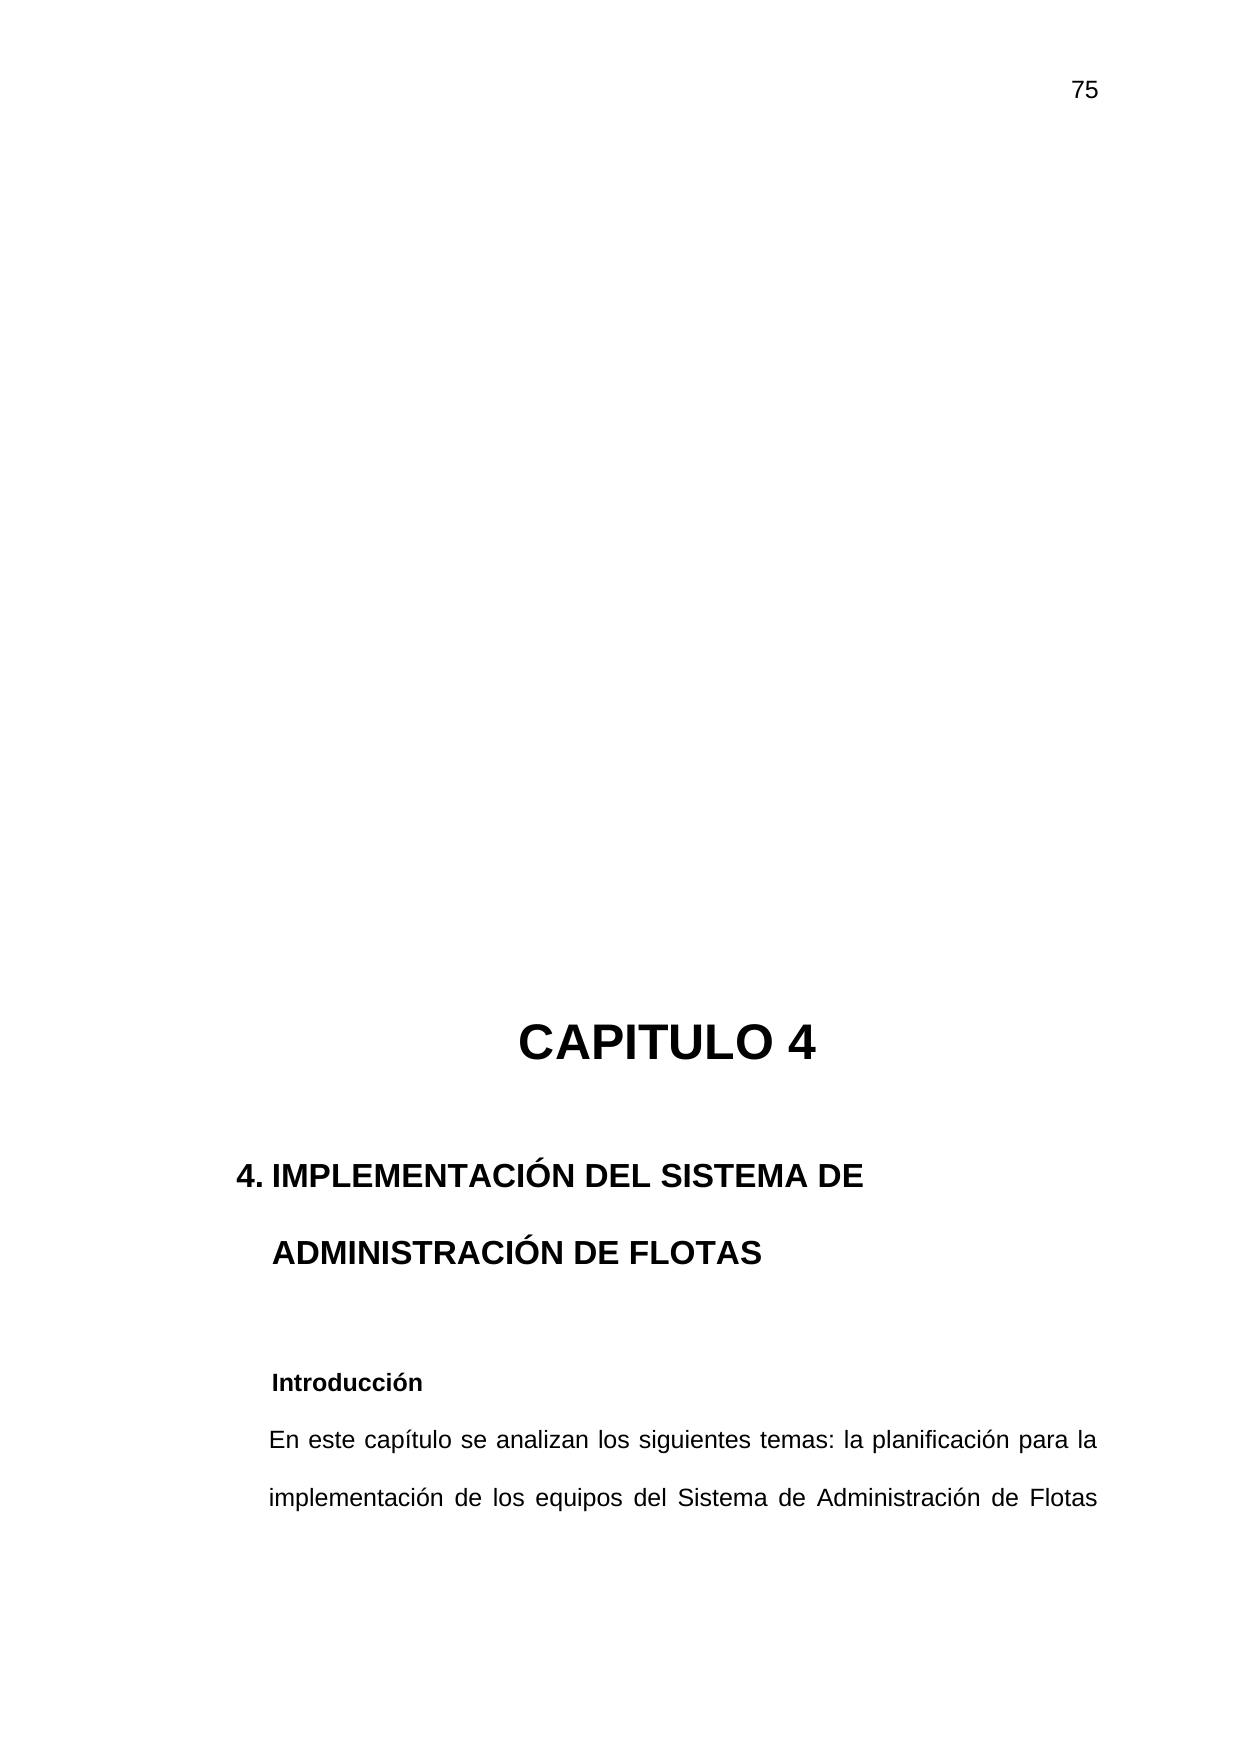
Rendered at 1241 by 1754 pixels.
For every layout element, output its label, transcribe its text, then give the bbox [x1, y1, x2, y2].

text Introducción [272, 1367, 1098, 1396]
list IMPLEMENTACIÓN DEL SISTEMA DE ADMINISTRACIÓN DE FLOTAS [236, 1156, 1098, 1272]
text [269, 1425, 1099, 1511]
text CAPITULO 4 [236, 1012, 1098, 1070]
